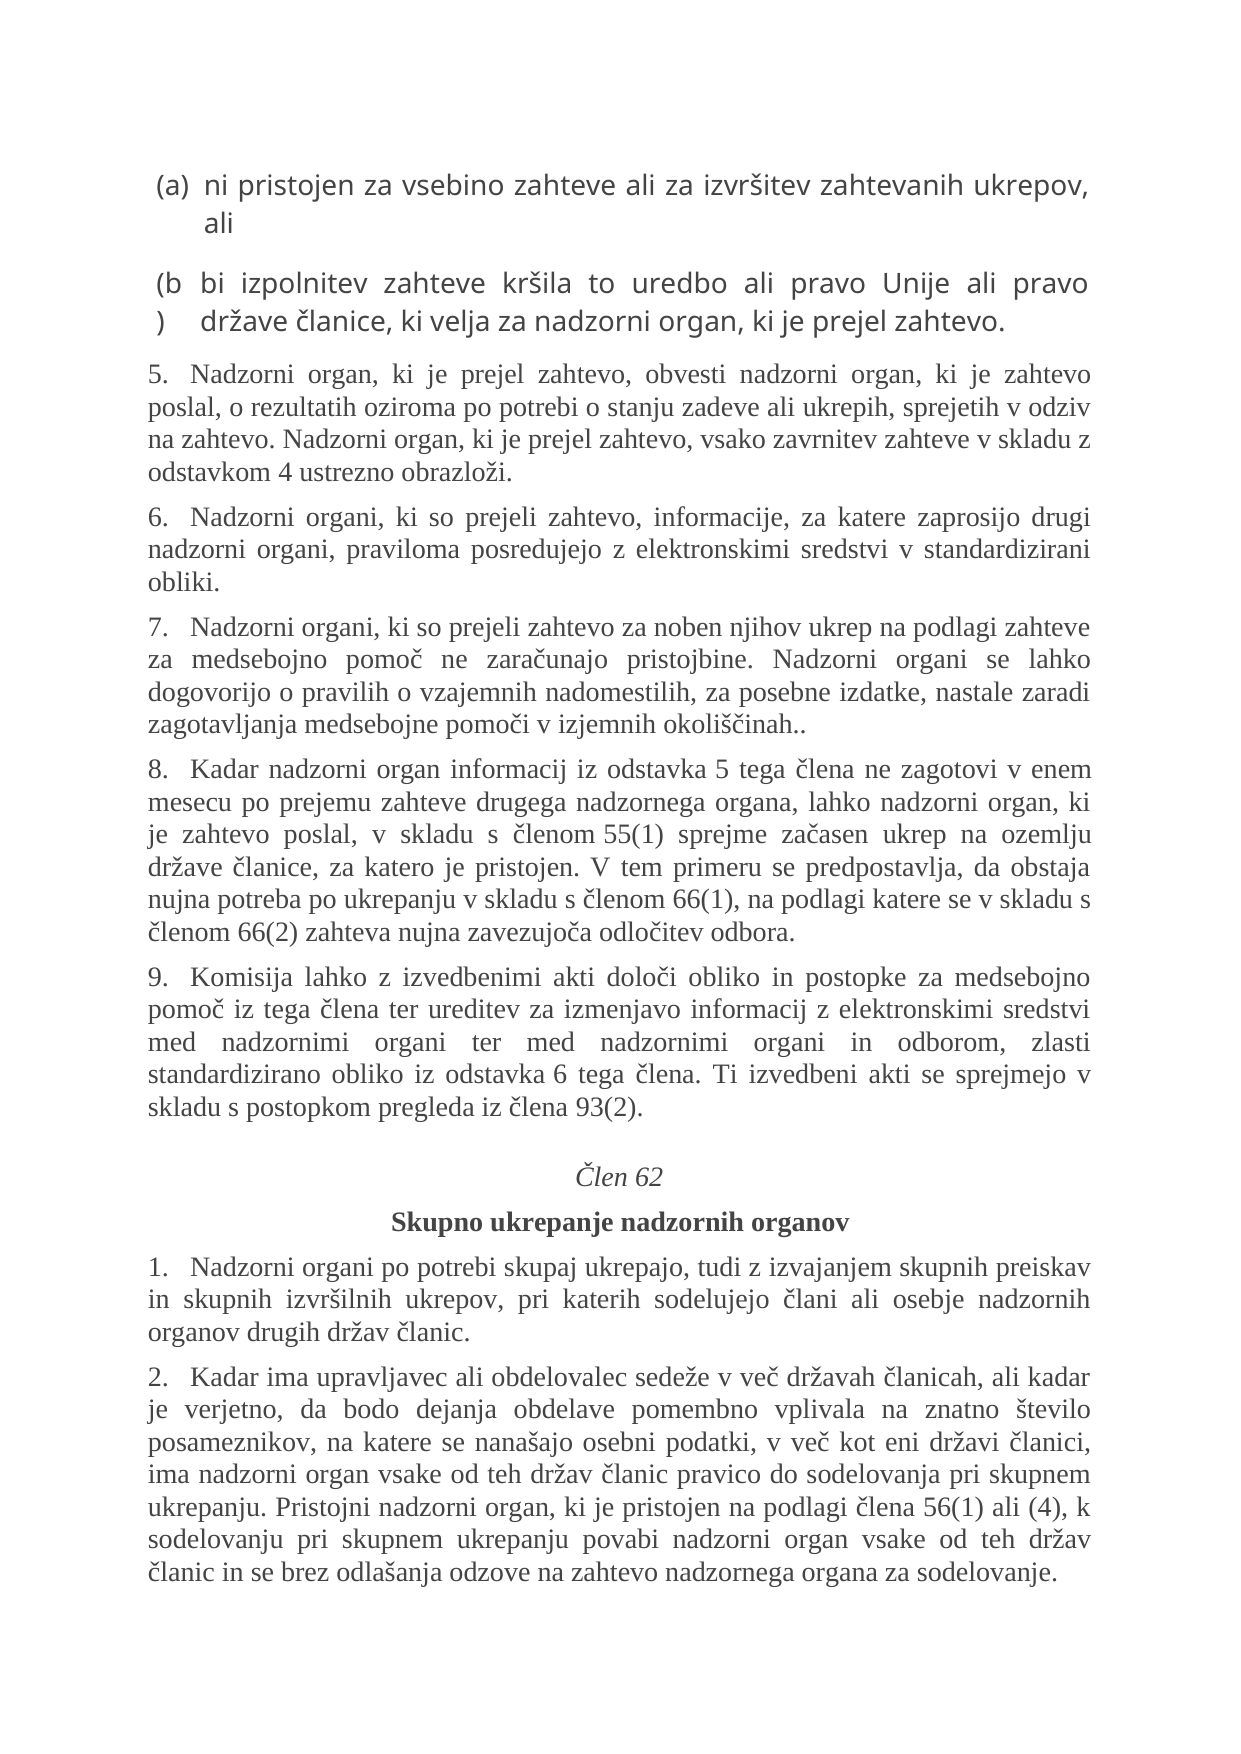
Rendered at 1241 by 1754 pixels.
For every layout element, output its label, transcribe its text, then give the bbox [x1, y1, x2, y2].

text 9. Komisija lahko z izvedbenimi akti določi obliko in postopke za medsebojno pomoč iz tega člena ter ureditev za izmenjavo informacij z elektronskimi sredstvi med nadzornimi organi ter med nadzornimi organi in odborom, zlasti standardizirano obliko iz odstavka 6 tega člena. Ti izvedbeni akti se sprejmejo v skladu s postopkom pregleda iz člena 93(2). [148, 960, 1093, 1122]
table_header ni pristojen za vsebino zahteve ali za izvršitev zahtevanih ukrepov, ali [196, 149, 1093, 244]
text 8. Kadar nadzorni organ informacij iz odstavka 5 tega člena ne zagotovi v enem mesecu po prejemu zahteve drugega nadzornega organa, lahko nadzorni organ, ki je zahtevo poslal, v skladu s členom 55(1) sprejme začasen ukrep na ozemlju države članice, za katero je pristojen. V tem primeru se predpostavlja, da obstaja nujna potreba po ukrepanju v skladu s členom 66(1), na podlagi katere se v skladu s členom 66(2) zahteva nujna zavezujoča odločitev odbora. [148, 752, 1093, 947]
table_header (a) [149, 149, 195, 244]
text Skupno ukrepanje nadzornih organov [148, 1205, 1093, 1237]
text 2. Kadar ima upravljavec ali obdelovalec sedeže v več državah članicah, ali kadar je verjetno, da bodo dejanja obdelave pomembno vplivala na znatno število posameznikov, na katere se nanašajo osebni podatki, v več kot eni državi članici, ima nadzorni organ vsake od teh držav članic pravico do sodelovanja pri skupnem ukrepanju. Pristojni nadzorni organ, ki je pristojen na podlagi člena 56(1) ali (4), k sodelovanju pri skupnem ukrepanju povabi nadzorni organ vsake od teh držav članic in se brez odlašanja odzove na zahtevo nadzornega organa za sodelovanje. [148, 1360, 1093, 1587]
text 7. Nadzorni organi, ki so prejeli zahtevo za noben njihov ukrep na podlagi zahteve za medsebojno pomoč ne zaračunajo pristojbine. Nadzorni organi se lahko dogovorijo o pravilih o vzajemnih nadomestilih, za posebne izdatke, nastale zaradi zagotavljanja medsebojne pomoči v izjemnih okoliščinah.. [148, 610, 1093, 740]
text 5. Nadzorni organ, ki je prejel zahtevo, obvesti nadzorni organ, ki je zahtevo poslal, o rezultatih oziroma po potrebi o stanju zadeve ali ukrepih, sprejetih v odziv na zahtevo. Nadzorni organ, ki je prejel zahtevo, vsako zavrnitev zahteve v skladu z odstavkom 4 ustrezno obrazloži. [148, 357, 1093, 487]
text Člen 62 [148, 1160, 1093, 1192]
text 1. Nadzorni organi po potrebi skupaj ukrepajo, tudi z izvajanjem skupnih preiskav in skupnih izvršilnih ukrepov, pri katerih sodelujejo člani ali osebje nadzornih organov drugih držav članic. [148, 1250, 1093, 1347]
table_header (b) [149, 248, 191, 343]
table_header bi izpolnitev zahteve kršila to uredbo ali pravo Unije ali pravo države članice, ki velja za nadzorni organ, ki je prejel zahtevo. [193, 248, 1093, 343]
text 6. Nadzorni organi, ki so prejeli zahtevo, informacije, za katere zaprosijo drugi nadzorni organi, praviloma posredujejo z elektronskimi sredstvi v standardizirani obliki. [148, 500, 1093, 597]
